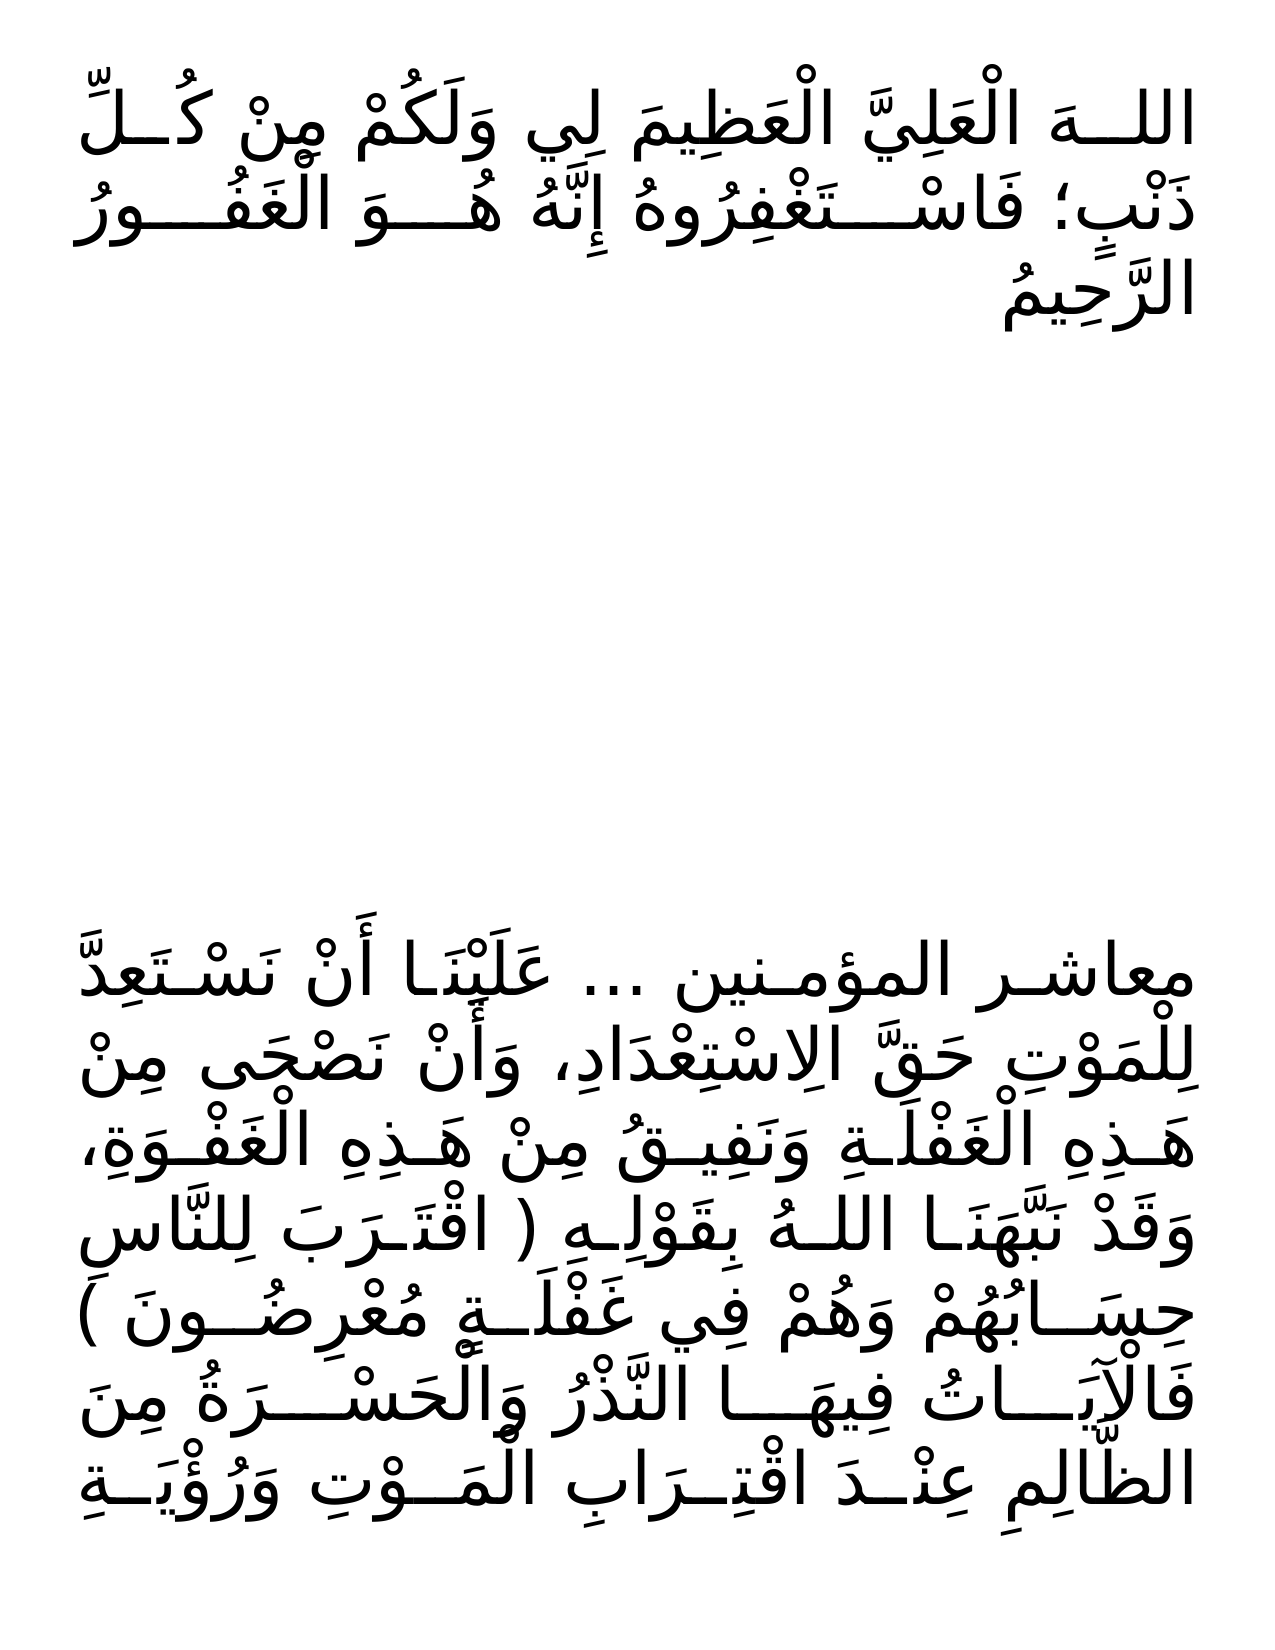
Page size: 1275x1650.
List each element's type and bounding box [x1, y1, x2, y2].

text [77, 928, 1198, 1522]
text [77, 77, 1198, 331]
